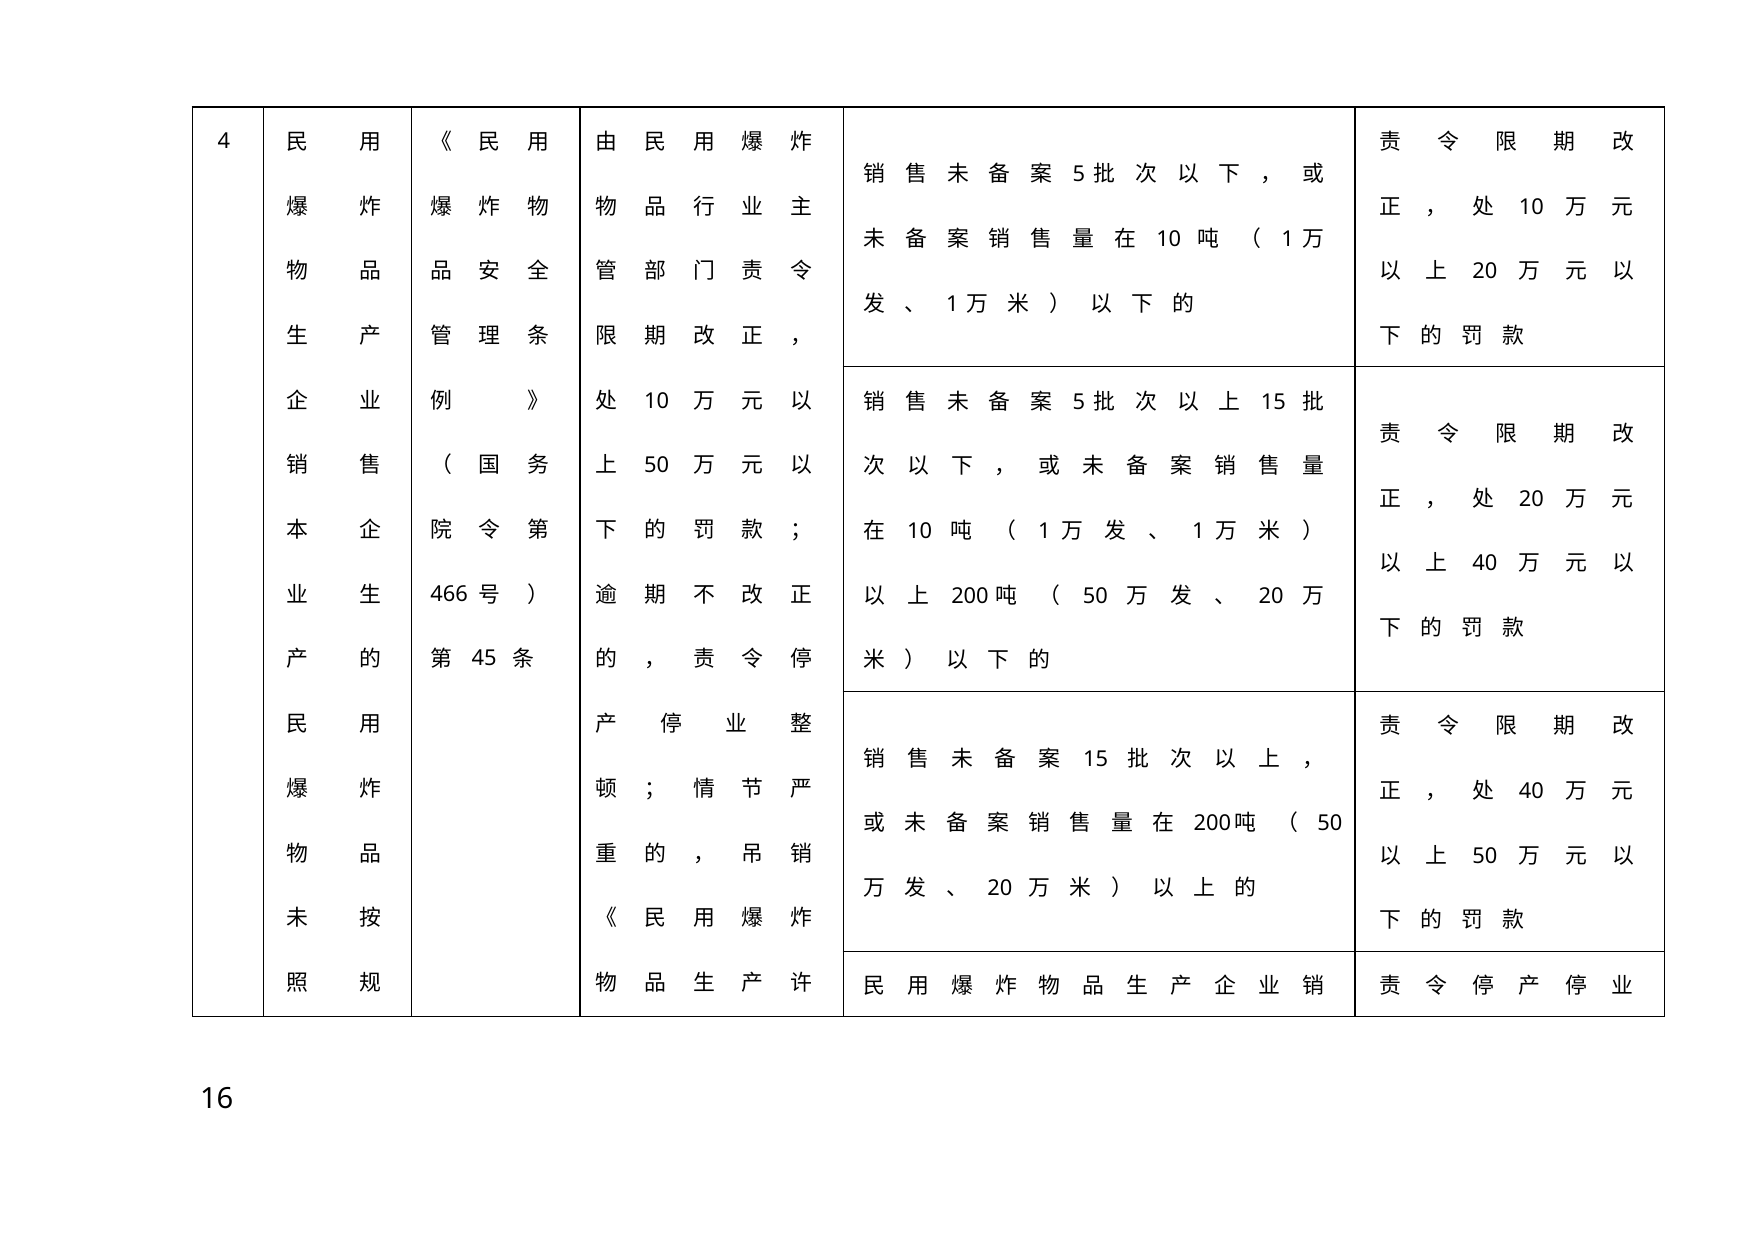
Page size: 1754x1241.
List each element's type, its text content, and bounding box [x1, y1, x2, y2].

table_cell 销售未备案5批次以下，或未备案销售量在10吨（1万发、1万米）以下的 [844, 108, 1354, 366]
table_cell 责令限期改正，处10万元以上20万元以下的罚款 [1356, 108, 1664, 366]
table_cell 责令停产停业整顿 [1356, 952, 1664, 1016]
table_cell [844, 952, 1354, 1016]
table_cell 责令限期改正，处40万元以上50万元以下的罚款 [1356, 692, 1664, 951]
table_cell 由民用爆炸物品行业主管部门责令限期改正，处10万元以上50万元以下的罚款；逾期不改正的，责令停产停业整顿；情节严重的，吊销《民用爆炸物品生产许可证》或者《民用爆炸物品销售许可证》 [581, 108, 843, 1016]
table_cell 销售未备案5批次以上15批次以下，或未备案销售量在10吨（1万发、1万米）以上200吨（50万发、20万米）以下的 [844, 367, 1354, 691]
table_cell 责令限期改正，处20万元以上40万元以下的罚款 [1356, 367, 1664, 691]
table_cell 《民用爆炸物品安全管理条例》（国务院令第466号）第45条 [412, 108, 579, 1016]
table_cell 民用爆炸物品生产企业销售本企业生产的民用爆炸物品未按照规定向民用爆炸物品行业主管部门备案的 [264, 108, 411, 1016]
table_cell 4 [193, 108, 263, 1016]
table_cell 销售未备案15批次以上，或未备案销售量在200吨（50万发、20万米）以上的 [844, 692, 1354, 951]
